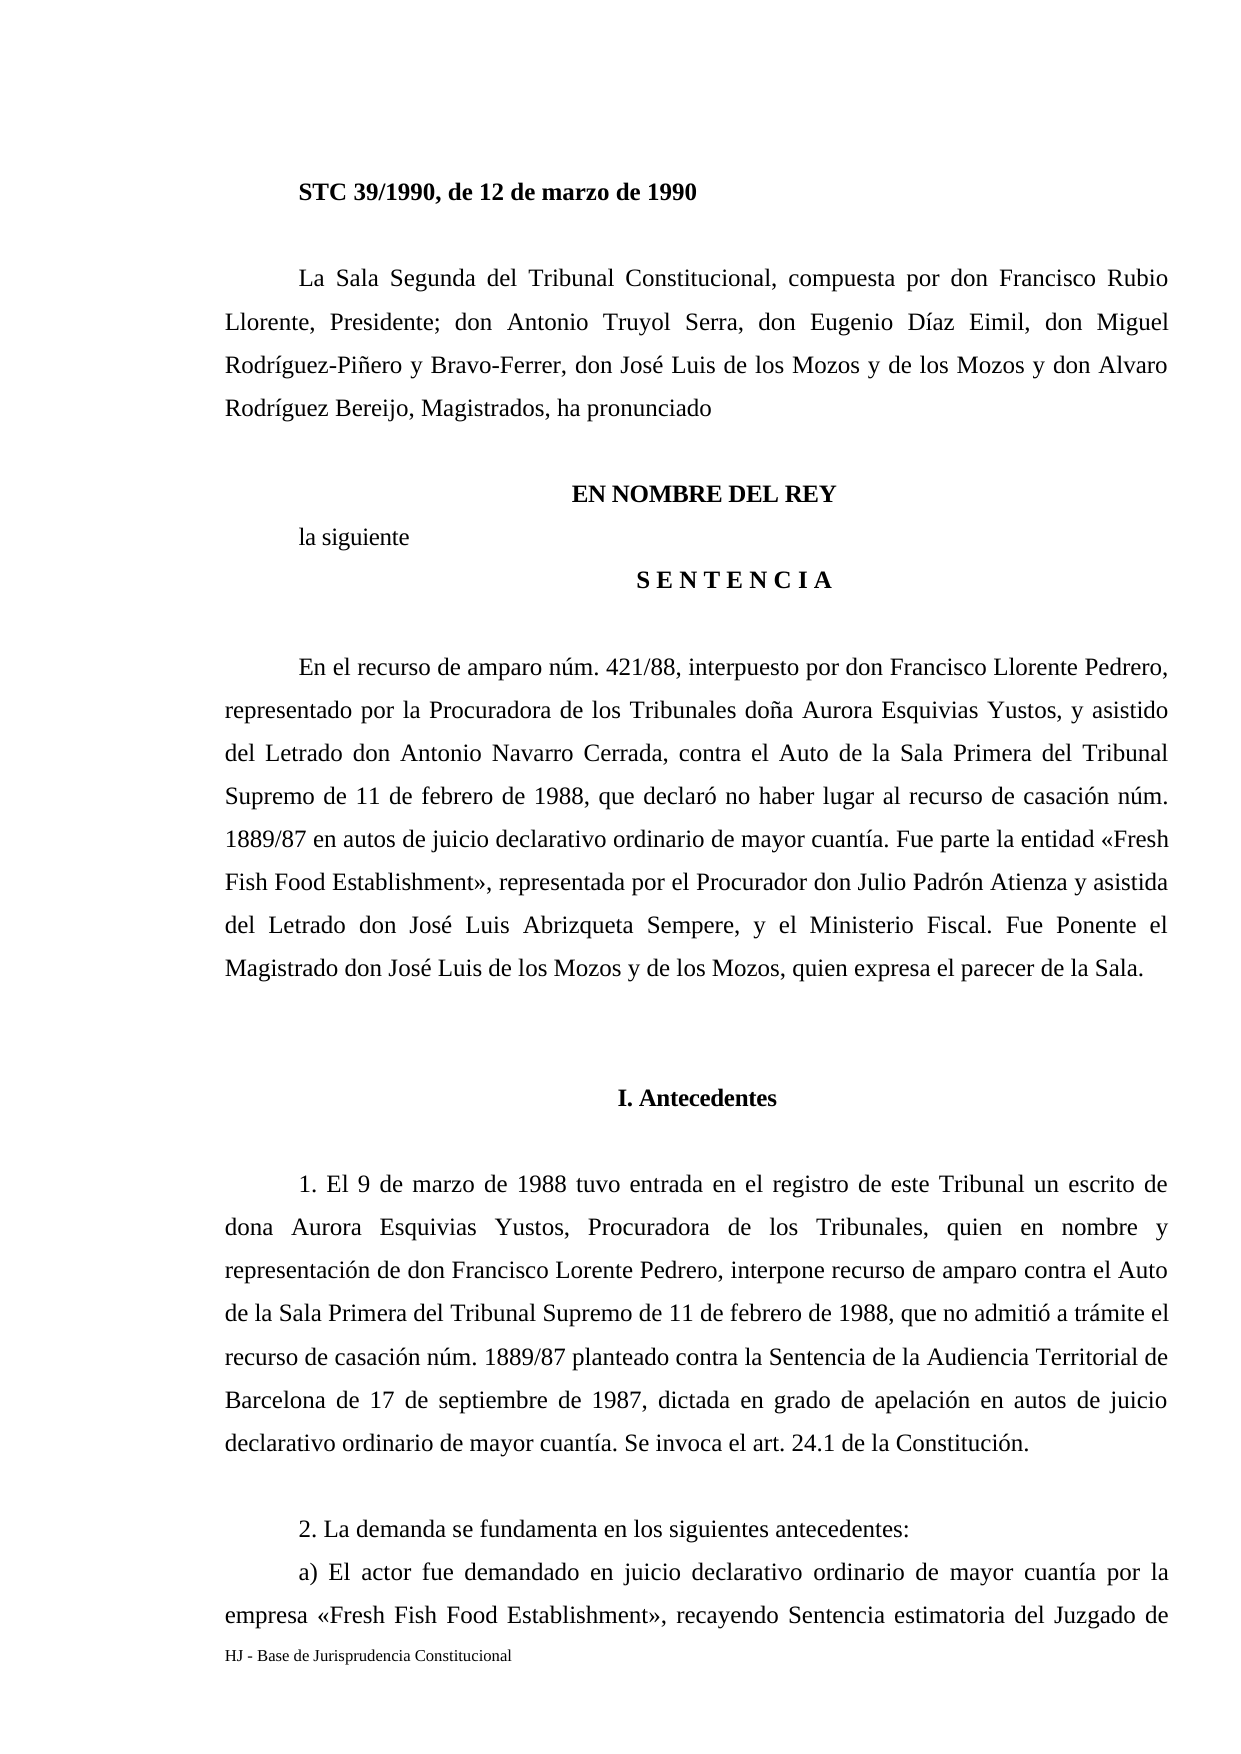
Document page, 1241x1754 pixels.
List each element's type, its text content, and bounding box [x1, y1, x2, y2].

text EN NOMBRE DEL REY [224, 479, 1110, 508]
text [224, 1557, 1169, 1629]
text la siguiente [224, 522, 1110, 551]
text I. Antecedentes [224, 1083, 1169, 1112]
text 2. La demanda se fundamenta en los siguientes antecedentes: [224, 1514, 1169, 1543]
text S E N T E N C I A [224, 565, 1169, 594]
text 1. El 9 de marzo de 1988 tuvo entrada en el registro de este Tribunal un escrito de dona Aurora Esquivias Yustos, Procuradora de los Tribunales, quien en nombre y representación de don Francisco Lorente Pedrero, interpone recurso de amparo contra el Auto de la Sala Primera del Tribunal Supremo de 11 de febrero de 1988, que no admitió a trámite el recurso de casación núm. 1889/87 planteado contra la Sentencia de la Audiencia Territorial de Barcelona de 17 de septiembre de 1987, dictada en grado de apelación en autos de juicio declarativo ordinario de mayor cuantía. Se invoca el art. 24.1 de la Constitución. [224, 1169, 1169, 1457]
text En el recurso de amparo núm. 421/88, interpuesto por don Francisco Llorente Pedrero, representado por la Procuradora de los Tribunales doña Aurora Esquivias Yustos, y asistido del Letrado don Antonio Navarro Cerrada, contra el Auto de la Sala Primera del Tribunal Supremo de 11 de febrero de 1988, que declaró no haber lugar al recurso de casación núm. 1889/87 en autos de juicio declarativo ordinario de mayor cuantía. Fue parte la entidad «Fresh Fish Food Establishment», representada por el Procurador don Julio Padrón Atienza y asistida del Letrado don José Luis Abrizqueta Sempere, y el Ministerio Fiscal. Fue Ponente el Magistrado don José Luis de los Mozos y de los Mozos, quien expresa el parecer de la Sala. [224, 652, 1169, 982]
text STC 39/1990, de 12 de marzo de 1990 [224, 177, 1169, 206]
text La Sala Segunda del Tribunal Constitucional, compuesta por don Francisco Rubio Llorente, Presidente; don Antonio Truyol Serra, don Eugenio Díaz Eimil, don Miguel Rodríguez-Piñero y Bravo-Ferrer, don José Luis de los Mozos y de los Mozos y don Alvaro Rodríguez Bereijo, Magistrados, ha pronunciado [224, 263, 1169, 422]
